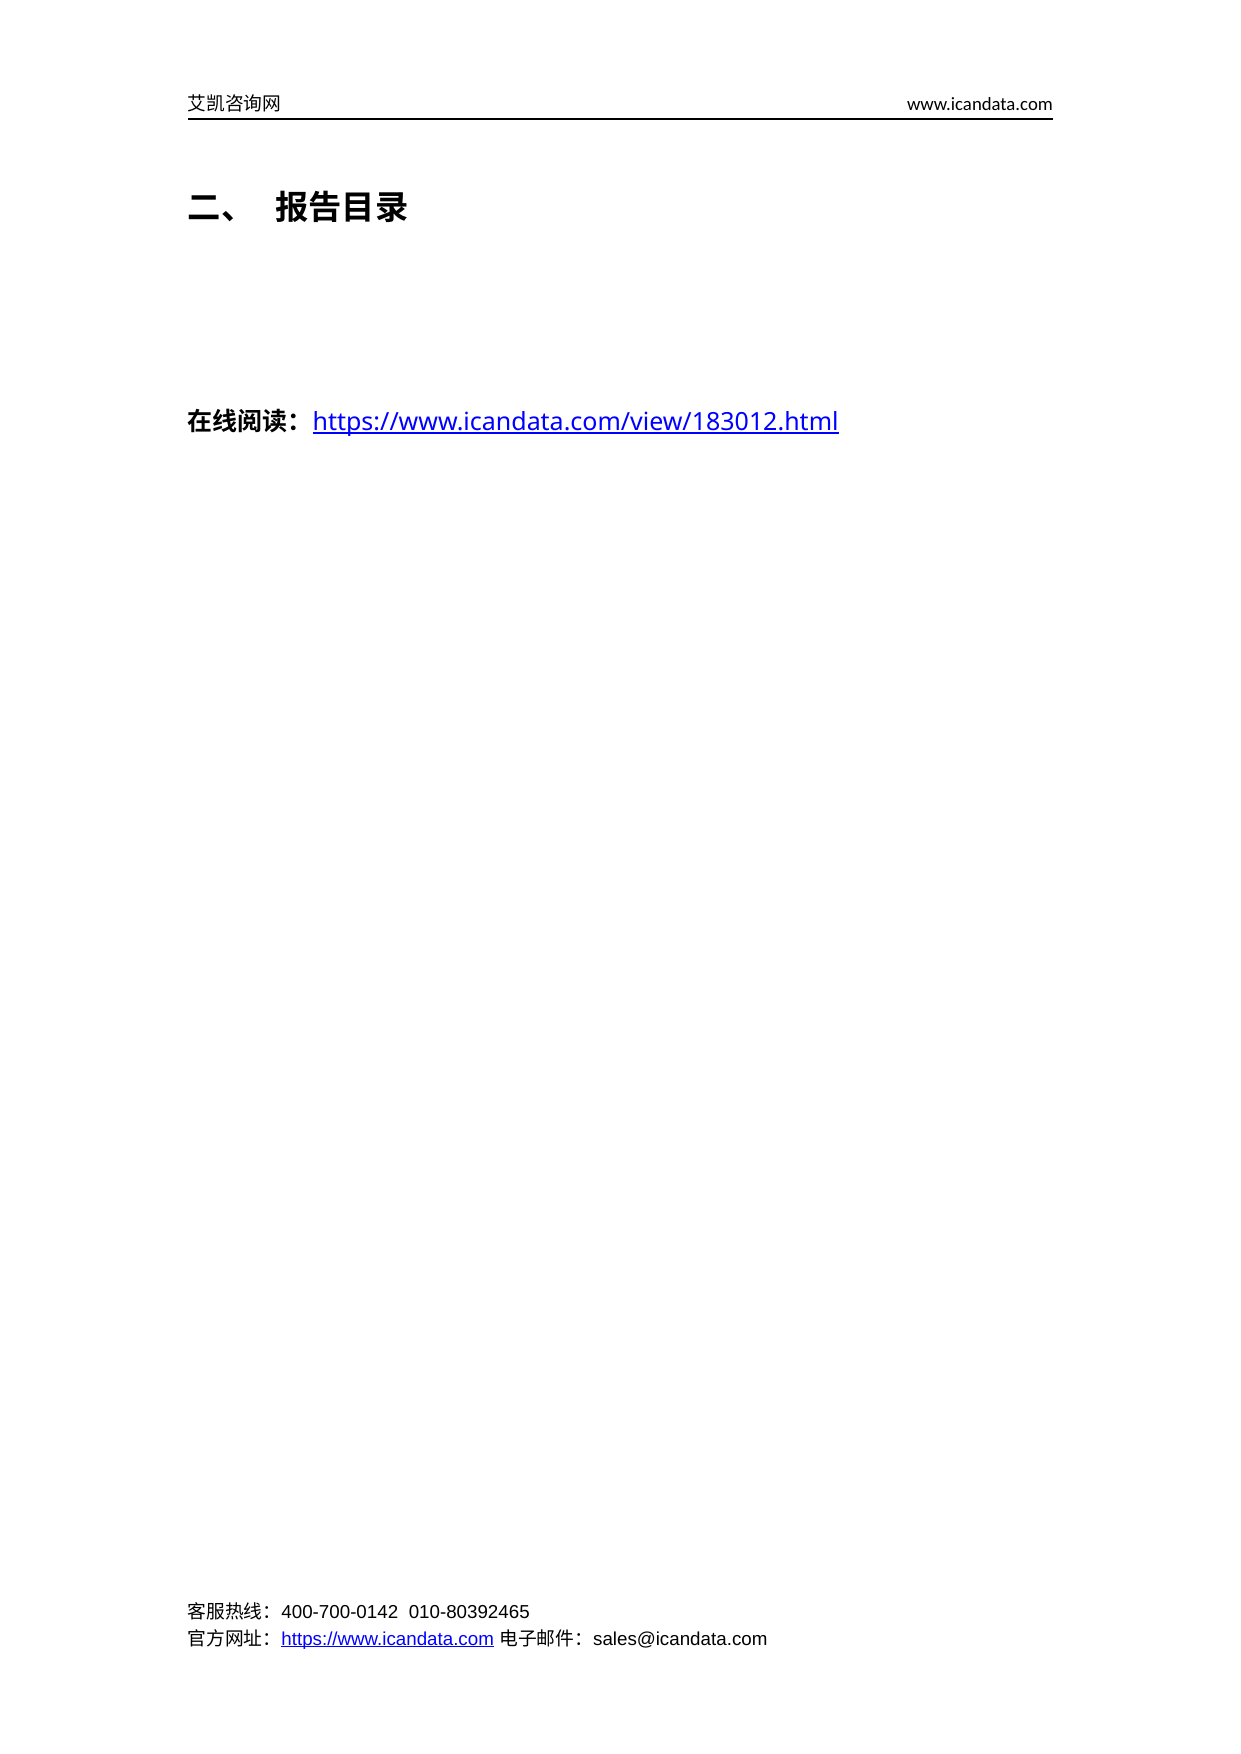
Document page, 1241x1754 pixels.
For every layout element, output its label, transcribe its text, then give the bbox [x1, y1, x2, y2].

text 在线阅读：https://www.icandata.com/view/183012.html [187, 387, 1053, 452]
subtitle 报告目录 [187, 172, 1053, 237]
